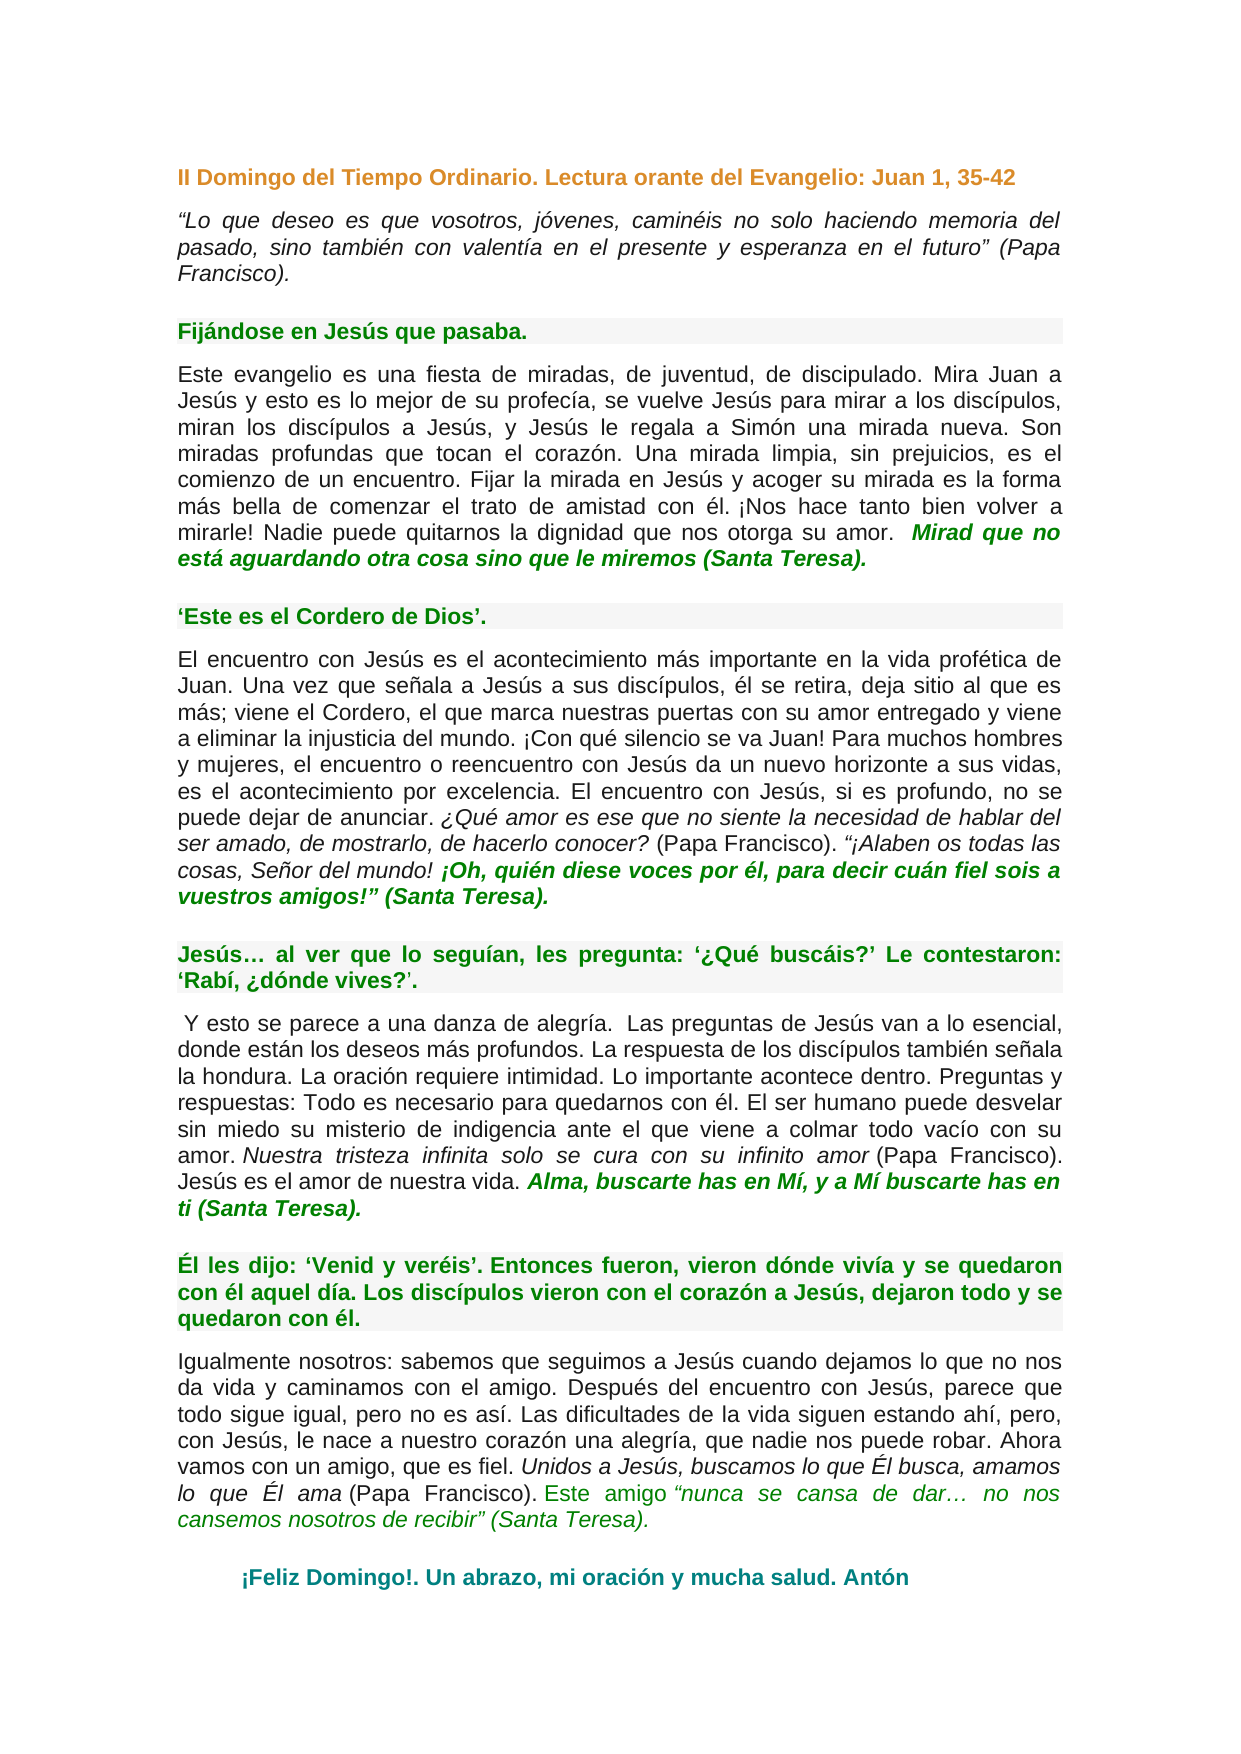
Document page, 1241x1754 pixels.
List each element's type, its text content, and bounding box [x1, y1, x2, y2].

text ¡Feliz Domingo!. Un abrazo, mi oración y mucha salud. Antón [177, 1564, 1063, 1590]
text Igualmente nosotros: sabemos que seguimos a Jesús cuando dejamos lo que no nos da vida y caminamos con el amigo. Después del encuentro con Jesús, parece que todo sigue igual, pero no es así. Las dificultades de la vida siguen estando ahí, pero, con Jesús, le nace a nuestro corazón una alegría, que nadie nos puede robar. Ahora vamos con un amigo, que es fiel. Unidos a Jesús, buscamos lo que Él busca, amamos lo que Él ama (Papa Francisco). Este amigo “nunca se cansa de dar… no nos cansemos nosotros de recibir” (Santa Teresa). [177, 1348, 1063, 1532]
text “Lo que deseo es que vosotros, jóvenes, caminéis no solo haciendo memoria del pasado, sino también con valentía en el presente y esperanza en el futuro” (Papa Francisco). [177, 207, 1063, 287]
text Este evangelio es una fiesta de miradas, de juventud, de discipulado. Mira Juan a Jesús y esto es lo mejor de su profecía, se vuelve Jesús para mirar a los discípulos, miran los discípulos a Jesús, y Jesús le regala a Simón una mirada nueva. Son miradas profundas que tocan el corazón. Una mirada limpia, sin prejuicios, es el comienzo de un encuentro. Fijar la mirada en Jesús y acoger su mirada es la forma más bella de comenzar el trato de amistad con él. ¡Nos hace tanto bien volver a mirarle! Nadie puede quitarnos la dignidad que nos otorga su amor. Mirad que no está aguardando otra cosa sino que le miremos (Santa Teresa). [177, 361, 1063, 572]
text Jesús… al ver que lo seguían, les pregunta: ‘¿Qué buscáis?’ Le contestaron: ‘Rabí, ¿dónde vives?’. [177, 941, 1063, 993]
text Y esto se parece a una danza de alegría. Las preguntas de Jesús van a lo esencial, donde están los deseos más profundos. La respuesta de los discípulos también señala la hondura. La oración requiere intimidad. Lo importante acontece dentro. Preguntas y respuestas: Todo es necesario para quedarnos con él. El ser humano puede desvelar sin miedo su misterio de indigencia ante el que viene a colmar todo vacío con su amor. Nuestra tristeza infinita solo se cura con su infinito amor (Papa Francisco). Jesús es el amor de nuestra vida. Alma, buscarte has en Mí, y a Mí buscarte has en ti (Santa Teresa). [177, 1010, 1063, 1221]
text ‘Este es el Cordero de Dios’. [177, 603, 1063, 629]
text El encuentro con Jesús es el acontecimiento más importante en la vida profética de Juan. Una vez que señala a Jesús a sus discípulos, él se retira, deja sitio al que es más; viene el Cordero, el que marca nuestras puertas con su amor entregado y viene a eliminar la injusticia del mundo. ¡Con qué silencio se va Juan! Para muchos hombres y mujeres, el encuentro o reencuentro con Jesús da un nuevo horizonte a sus vidas, es el acontecimiento por excelencia. El encuentro con Jesús, si es profundo, no se puede dejar de anunciar. ¿Qué amor es ese que no siente la necesidad de hablar del ser amado, de mostrarlo, de hacerlo conocer? (Papa Francisco). “¡Alaben os todas las cosas, Señor del mundo! ¡Oh, quién diese voces por él, para decir cuán fiel sois a vuestros amigos!” (Santa Teresa). [177, 646, 1063, 909]
text Fijándose en Jesús que pasaba. [177, 318, 1063, 344]
text Él les dijo: ‘Venid y veréis’. Entonces fueron, vieron dónde vivía y se quedaron con él aquel día. Los discípulos vieron con el corazón a Jesús, dejaron todo y se quedaron con él. [177, 1252, 1063, 1331]
text II Domingo del Tiempo Ordinario. Lectura orante del Evangelio: Juan 1, 35-42 [177, 164, 1063, 191]
